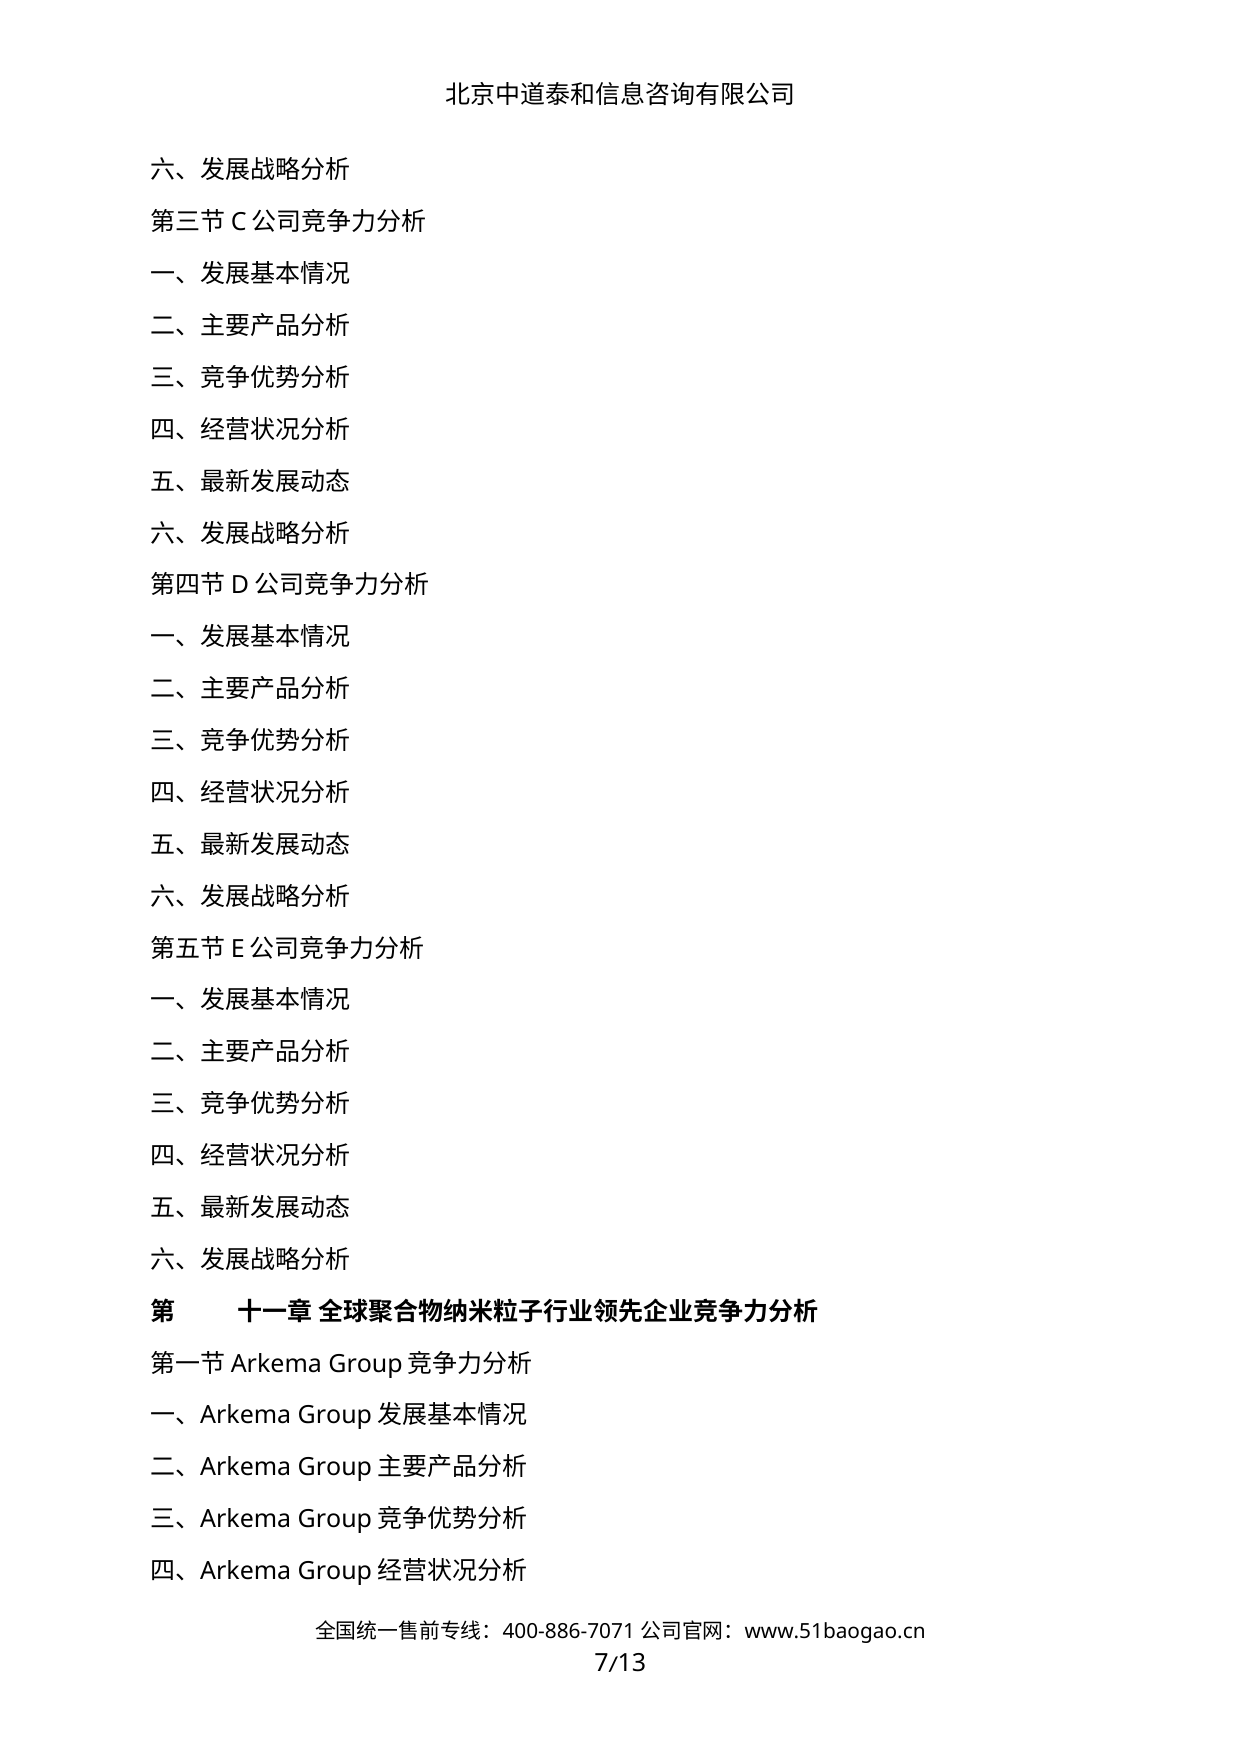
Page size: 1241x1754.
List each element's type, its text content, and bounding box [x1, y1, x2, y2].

text 四、经营状况分析 [150, 772, 1090, 809]
text 四、经营状况分析 [150, 1136, 1090, 1172]
text 一、发展基本情况 [150, 617, 1090, 653]
text 五、最新发展动态 [150, 461, 1090, 497]
text 四、经营状况分析 [150, 409, 1090, 446]
text 一、Arkema Group发展基本情况 [150, 1395, 1090, 1431]
text 第一节 Arkema Group竞争力分析 [150, 1343, 1090, 1379]
text 三、竞争优势分析 [150, 357, 1090, 394]
text 三、Arkema Group竞争优势分析 [150, 1499, 1090, 1535]
text 六、发展战略分析 [150, 150, 1090, 186]
text 第 十一章 全球聚合物纳米粒子行业领先企业竞争力分析 [150, 1291, 1090, 1327]
text 五、最新发展动态 [150, 1187, 1090, 1224]
text 二、主要产品分析 [150, 306, 1090, 342]
text 四、Arkema Group经营状况分析 [150, 1551, 1090, 1587]
text 一、发展基本情况 [150, 254, 1090, 290]
text 第三节 C公司竞争力分析 [150, 202, 1090, 238]
text 二、Arkema Group主要产品分析 [150, 1447, 1090, 1483]
text 三、竞争优势分析 [150, 1084, 1090, 1120]
text 六、发展战略分析 [150, 876, 1090, 912]
text 六、发展战略分析 [150, 1239, 1090, 1276]
text 五、最新发展动态 [150, 824, 1090, 861]
text 二、主要产品分析 [150, 1032, 1090, 1068]
text 第四节 D公司竞争力分析 [150, 565, 1090, 601]
text 第五节 E公司竞争力分析 [150, 928, 1090, 964]
text 三、竞争优势分析 [150, 721, 1090, 757]
text 一、发展基本情况 [150, 980, 1090, 1016]
text 二、主要产品分析 [150, 669, 1090, 705]
text 六、发展战略分析 [150, 513, 1090, 549]
